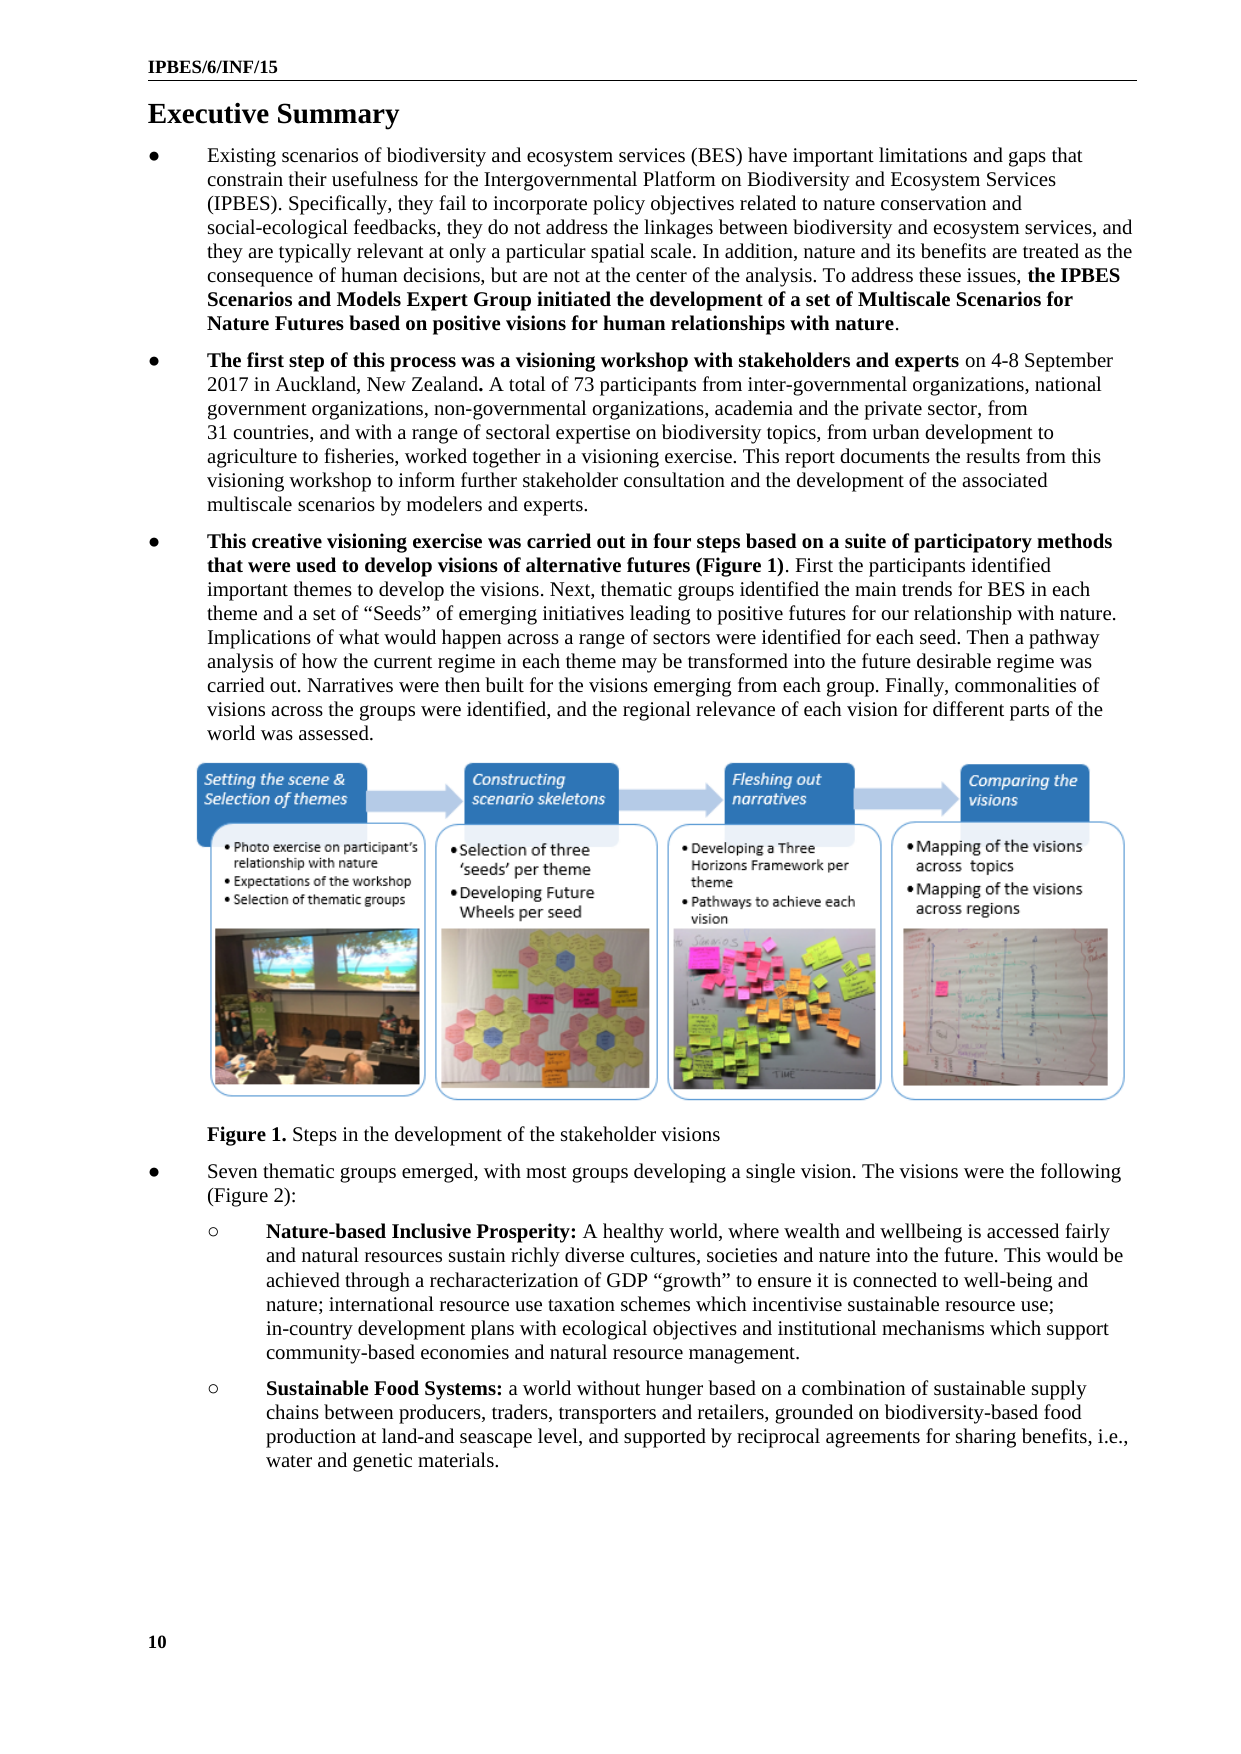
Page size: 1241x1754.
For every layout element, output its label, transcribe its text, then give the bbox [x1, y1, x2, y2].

text Executive Summary [148, 97, 1107, 130]
list This creative visioning exercise was carried out in four steps based on a suite of participatory methods that were used to develop visions of alternative futures (Figure 1). First the participants identified important themes to develop the visions. Next, thematic groups identified the main trends for BES in each theme and a set of “Seeds” of emerging initiatives leading to positive futures for our relationship with nature. Implications of what would happen across a range of sectors were identified for each seed. Then a pathway analysis of how the current regime in each theme may be transformed into the future desirable regime was carried out. Narratives were then built for the visions emerging from each group. Finally, commonalities of visions across the groups were identified, and the regional relevance of each vision for different parts of the world was assessed. [148, 528, 1137, 745]
list Seven thematic groups emerged, with most groups developing a single vision. The visions were the following (Figure 2): [148, 1159, 1137, 1207]
list Sustainable Food Systems: a world without hunger based on a combination of sustainable supply chains between producers, traders, transporters and retailers, grounded on biodiversity-based food production at land-and seascape level, and supported by reciprocal agreements for sharing benefits, i.e., water and genetic materials. [207, 1376, 1137, 1472]
list The first step of this process was a visioning workshop with stakeholders and experts on 4-8 September 2017 in Auckland, New Zealand. A total of 73 participants from inter-governmental organizations, national government organizations, non-governmental organizations, academia and the private sector, from 31 countries, and with a range of sectoral expertise on biodiversity topics, from urban development to agriculture to fisheries, worked together in a visioning exercise. This report documents the results from this visioning workshop to inform further stakeholder consultation and the development of the associated multiscale scenarios by modelers and experts. [148, 348, 1137, 516]
list Existing scenarios of biodiversity and ecosystem services (BES) have important limitations and gaps that constrain their usefulness for the Intergovernmental Platform on Biodiversity and Ecosystem Services (IPBES). Specifically, they fail to incorporate policy objectives related to nature conservation and social-ecological feedbacks, they do not address the linkages between biodiversity and ecosystem services, and they are typically relevant at only a particular spatial scale. In addition, nature and its benefits are treated as the consequence of human decisions, but are not at the center of the analysis. To address these issues, the IPBES Scenarios and Models Expert Group initiated the development of a set of Multiscale Scenarios for Nature Futures based on positive visions for human relationships with nature. [148, 143, 1137, 335]
picture [191, 757, 1137, 1110]
text Figure 1. Steps in the development of the stakeholder visions [207, 1122, 1137, 1146]
list Nature-based Inclusive Prosperity: A healthy world, where wealth and wellbeing is accessed fairly and natural resources sustain richly diverse cultures, societies and nature into the future. This would be achieved through a recharacterization of GDP “growth” to ensure it is connected to well-being and nature; international resource use taxation schemes which incentivise sustainable resource use; in-country development plans with ecological objectives and institutional mechanisms which support community-based economies and natural resource management. [207, 1219, 1137, 1364]
